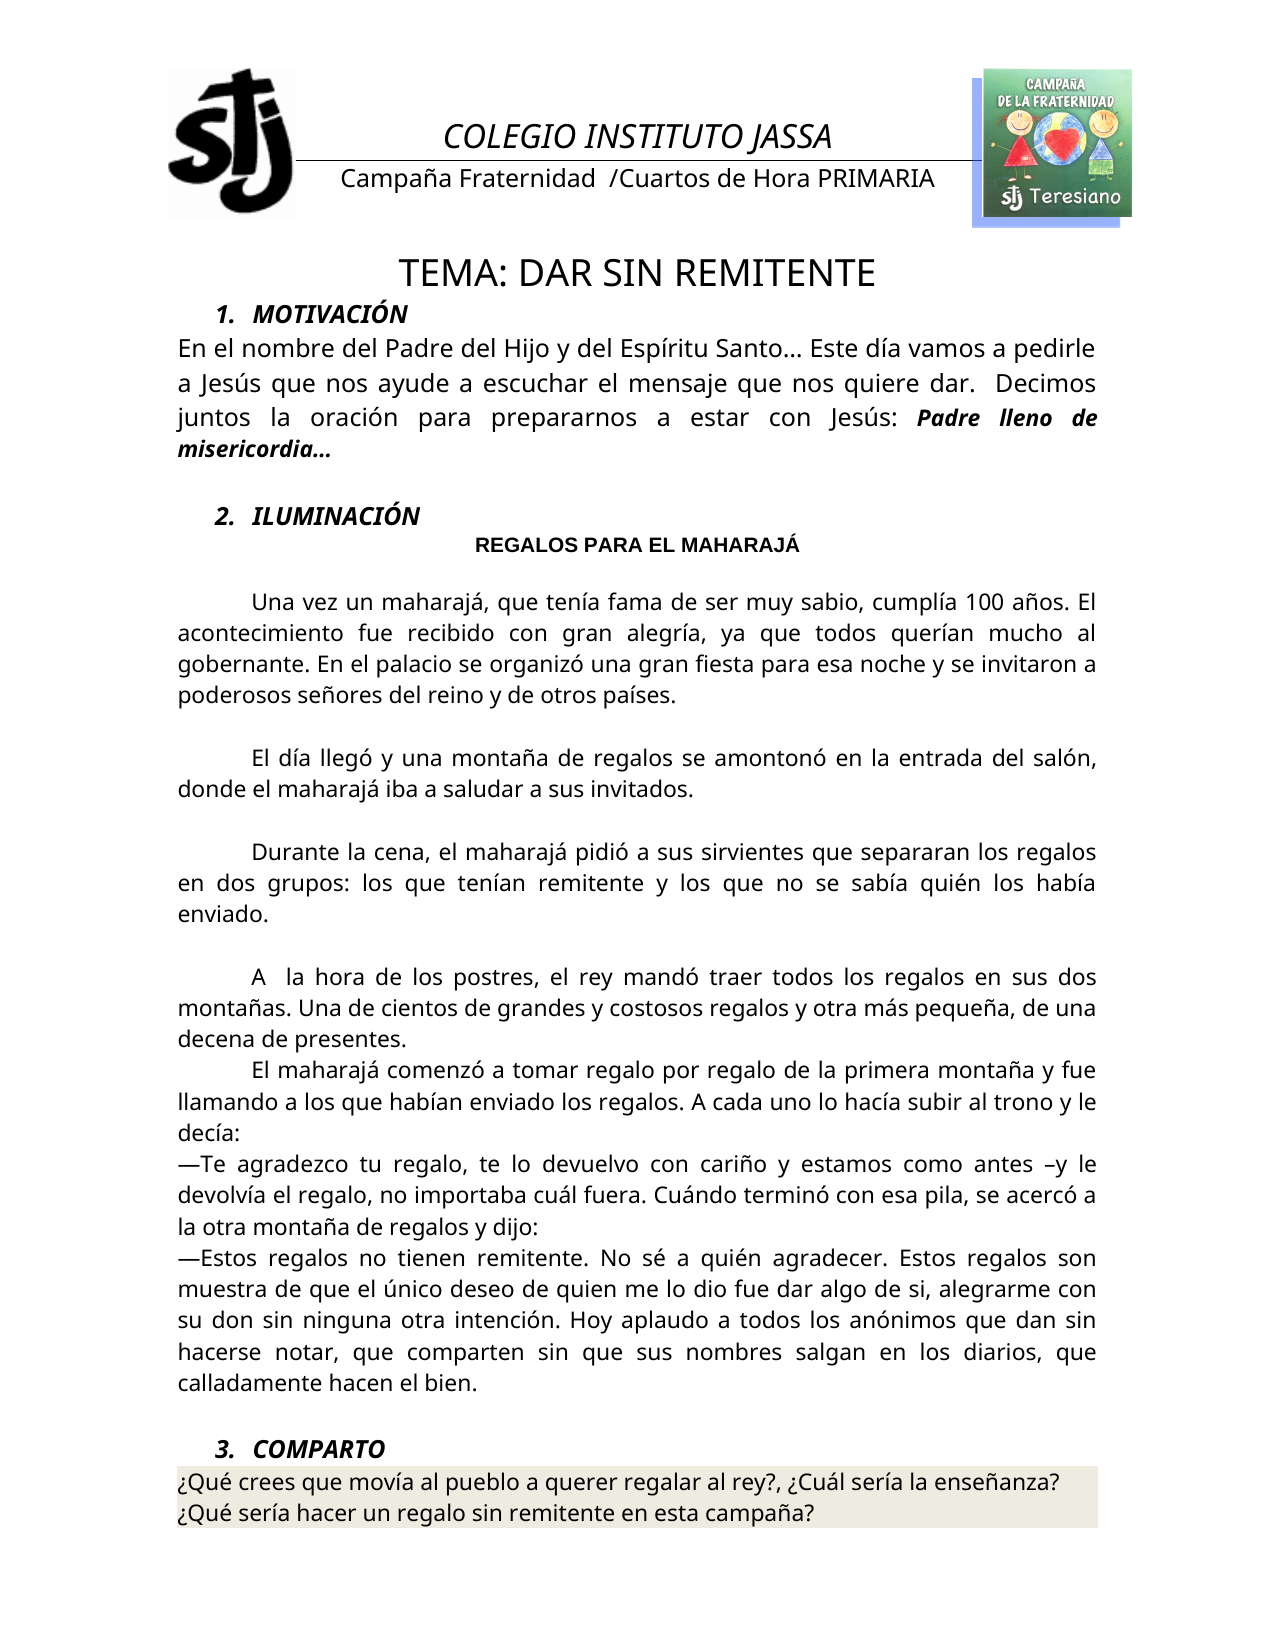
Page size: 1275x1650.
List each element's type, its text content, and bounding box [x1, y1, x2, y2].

text —Estos regalos no tienen remitente. No sé a quién agradecer. Estos regalos son muestra de que el único deseo de quien me lo dio fue dar algo de si, alegrarme con su don sin ninguna otra intención. Hoy aplaudo a todos los anónimos que dan sin hacerse notar, que comparten sin que sus nombres salgan en los diarios, que calladamente hacen el bien. [177, 1242, 1098, 1398]
list COMPARTO [215, 1432, 1098, 1466]
text Durante la cena, el maharajá pidió a sus sirvientes que separaran los regalos en dos grupos: los que tenían remitente y los que no se sabía quién los había enviado. [177, 835, 1098, 929]
text COLEGIO INSTITUTO JASSA [296, 112, 972, 160]
text —Te agradezco tu regalo, te lo devuelvo con cariño y estamos como antes –y le devolvía el regalo, no importaba cuál fuera. Cuándo terminó con esa pila, se acercó a la otra montaña de regalos y dijo: [177, 1148, 1098, 1242]
text En el nombre del Padre del Hijo y del Espíritu Santo… Este día vamos a pedirle a Jesús que nos ayude a escuchar el mensaje que nos quiere dar. Decimos juntos la oración para prepararnos a estar con Jesús: Padre lleno de misericordia… [177, 331, 1098, 464]
subtitle Una vez un maharajá, que tenía fama de ser muy sabio, cumplía 100 años. El acontecimiento fue recibido con gran alegría, ya que todos querían mucho al gobernante. En el palacio se organizó una gran fiesta para esa noche y se invitaron a poderosos señores del reino y de otros países. [177, 585, 1098, 710]
subtitle REGALOS PARA EL MAHARAJÁ [177, 533, 1098, 557]
text ¿Qué sería hacer un regalo sin remitente en esta campaña? [177, 1497, 1098, 1528]
text El día llegó y una montaña de regalos se amontonó en la entrada del salón, donde el maharajá iba a saludar a sus invitados. [177, 742, 1098, 804]
text A la hora de los postres, el rey mandó traer todos los regalos en sus dos montañas. Una de cientos de grandes y costosos regalos y otra más pequeña, de una decena de presentes. [177, 960, 1098, 1054]
list ILUMINACIÓN [215, 499, 1098, 533]
text ¿Qué crees que movía al pueblo a querer regalar al rey?, ¿Cuál sería la enseñanza? [177, 1466, 1098, 1497]
list MOTIVACIÓN [215, 297, 1098, 331]
text El maharajá comenzó a tomar regalo por regalo de la primera montaña y fue llamando a los que habían enviado los regalos. A cada uno lo hacía subir al trono y le decía: [177, 1054, 1098, 1148]
text TEMA: DAR SIN REMITENTE [177, 246, 1098, 297]
text Campaña Fraternidad /Cuartos de Hora PRIMARIA [296, 161, 972, 195]
